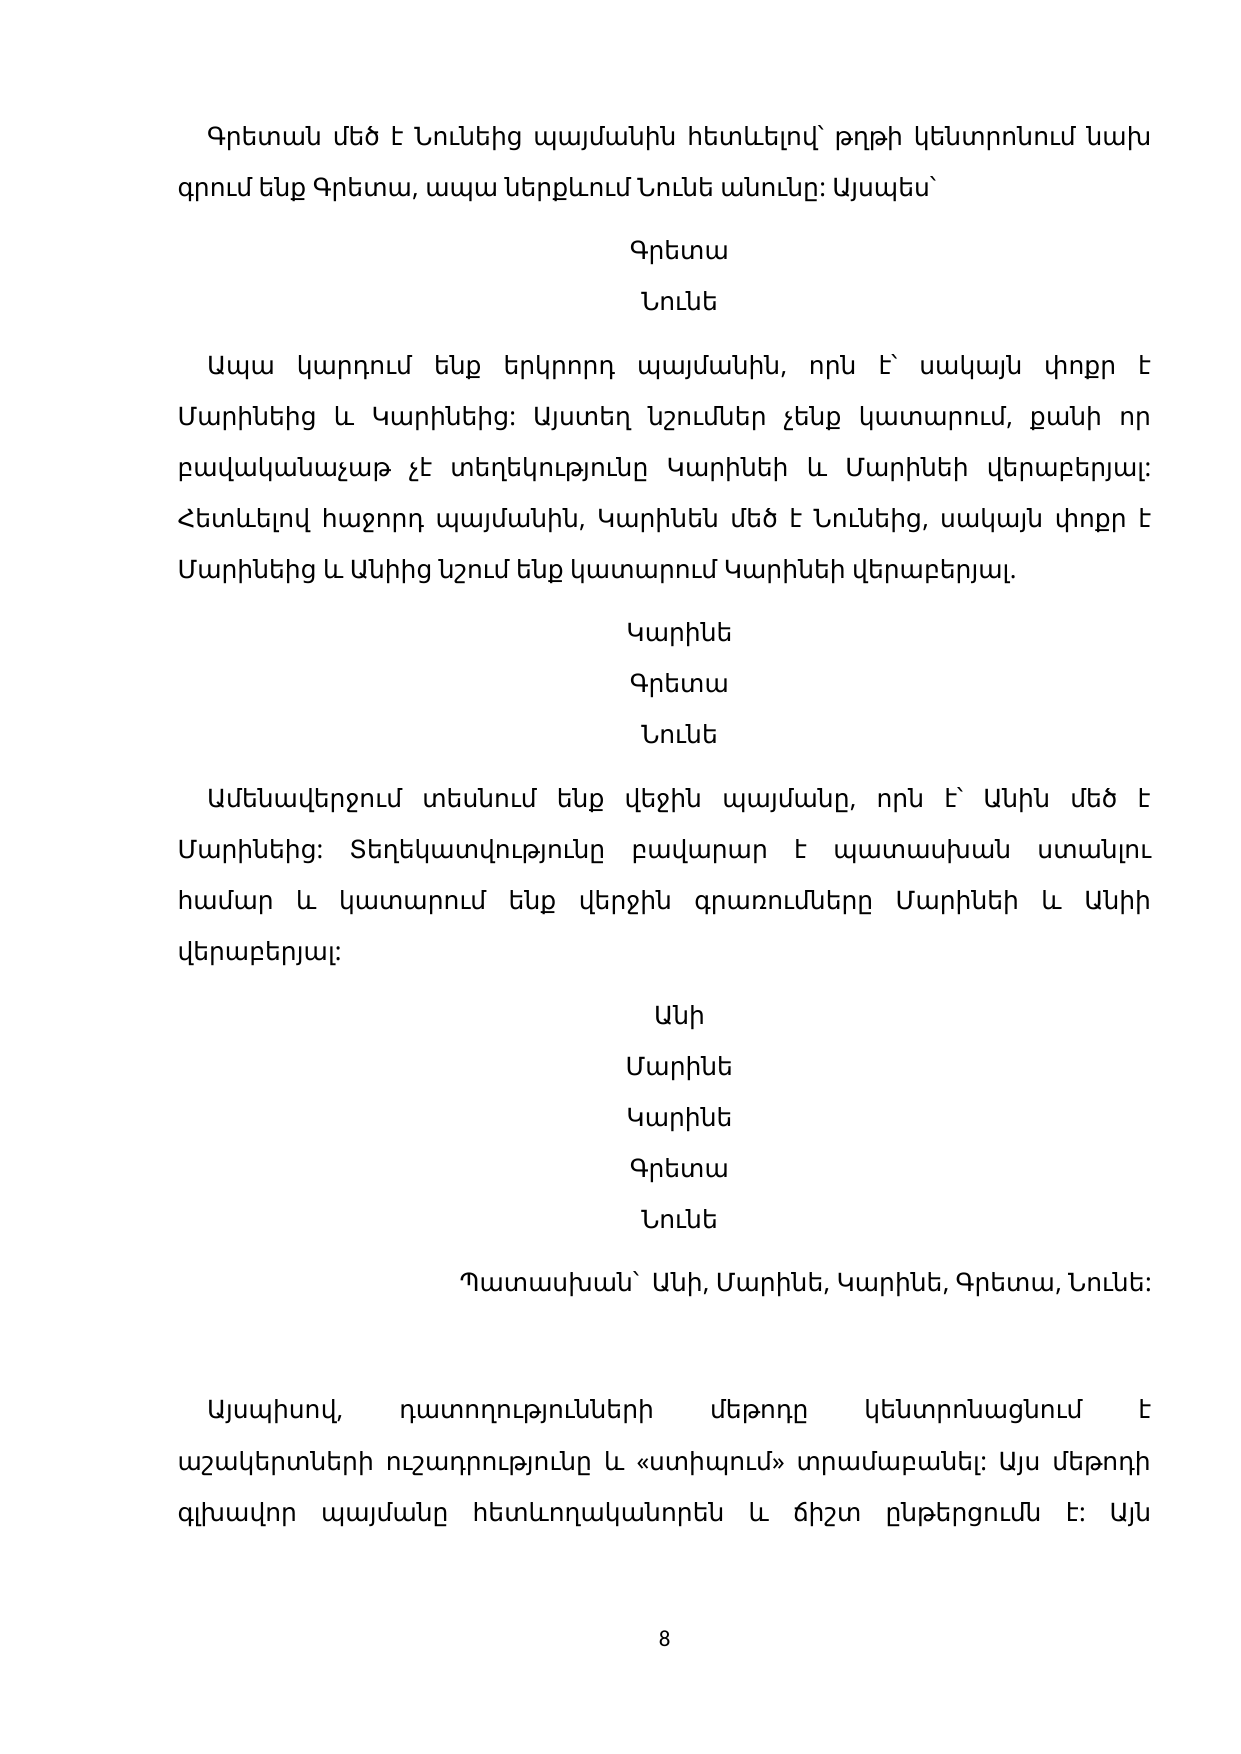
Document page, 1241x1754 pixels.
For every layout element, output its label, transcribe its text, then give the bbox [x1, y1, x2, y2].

list Անի [177, 997, 1152, 1031]
list Գրետա [177, 666, 1152, 700]
list Գրետա [177, 233, 1152, 267]
list Կարինե [177, 615, 1152, 649]
list Նունե [177, 717, 1152, 751]
list Ամենավերջում տեսնում ենք վեջին պայմանը, որն է՝ Անին մեծ է Մարինեից: Տեղեկատվությունը բավարար է պատասխան ստանլու համար և կատարում ենք վերջին գրառումները Մարինեի և Անիի վերաբերյալ: [177, 781, 1152, 968]
list Մարինե [177, 1048, 1152, 1082]
list Գրետան մեծ է Նունեից պայմանին հետևելով՝ թղթի կենտրոնում նախ գրում ենք Գրետա, ապա ներքևում Նունե անունը: Այսպես՝ [177, 118, 1152, 203]
list Նունե [177, 284, 1152, 318]
list Նունե [177, 1201, 1152, 1236]
list Կարինե [177, 1099, 1152, 1133]
list Գրետա [177, 1150, 1152, 1184]
list Ապա կարդում ենք երկրորդ պայմանին, որն է՝ սակայն փոքր է Մարինեից և Կարինեից: Այստեղ նշումներ չենք կատարում, քանի որ բավականաչաթ չէ տեղեկությունը Կարինեի և Մարինեի վերաբերյալ: Հետևելով հաջորդ պայմանին, Կարինեն մեծ է Նունեից, սակայն փոքր է Մարինեից և Անիից նշում ենք կատարում Կարինեի վերաբերյալ. [177, 347, 1152, 586]
list Պատասխան՝ Անի, Մարինե, Կարինե, Գրետա, Նունե: [177, 1265, 1152, 1299]
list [177, 1392, 1152, 1528]
